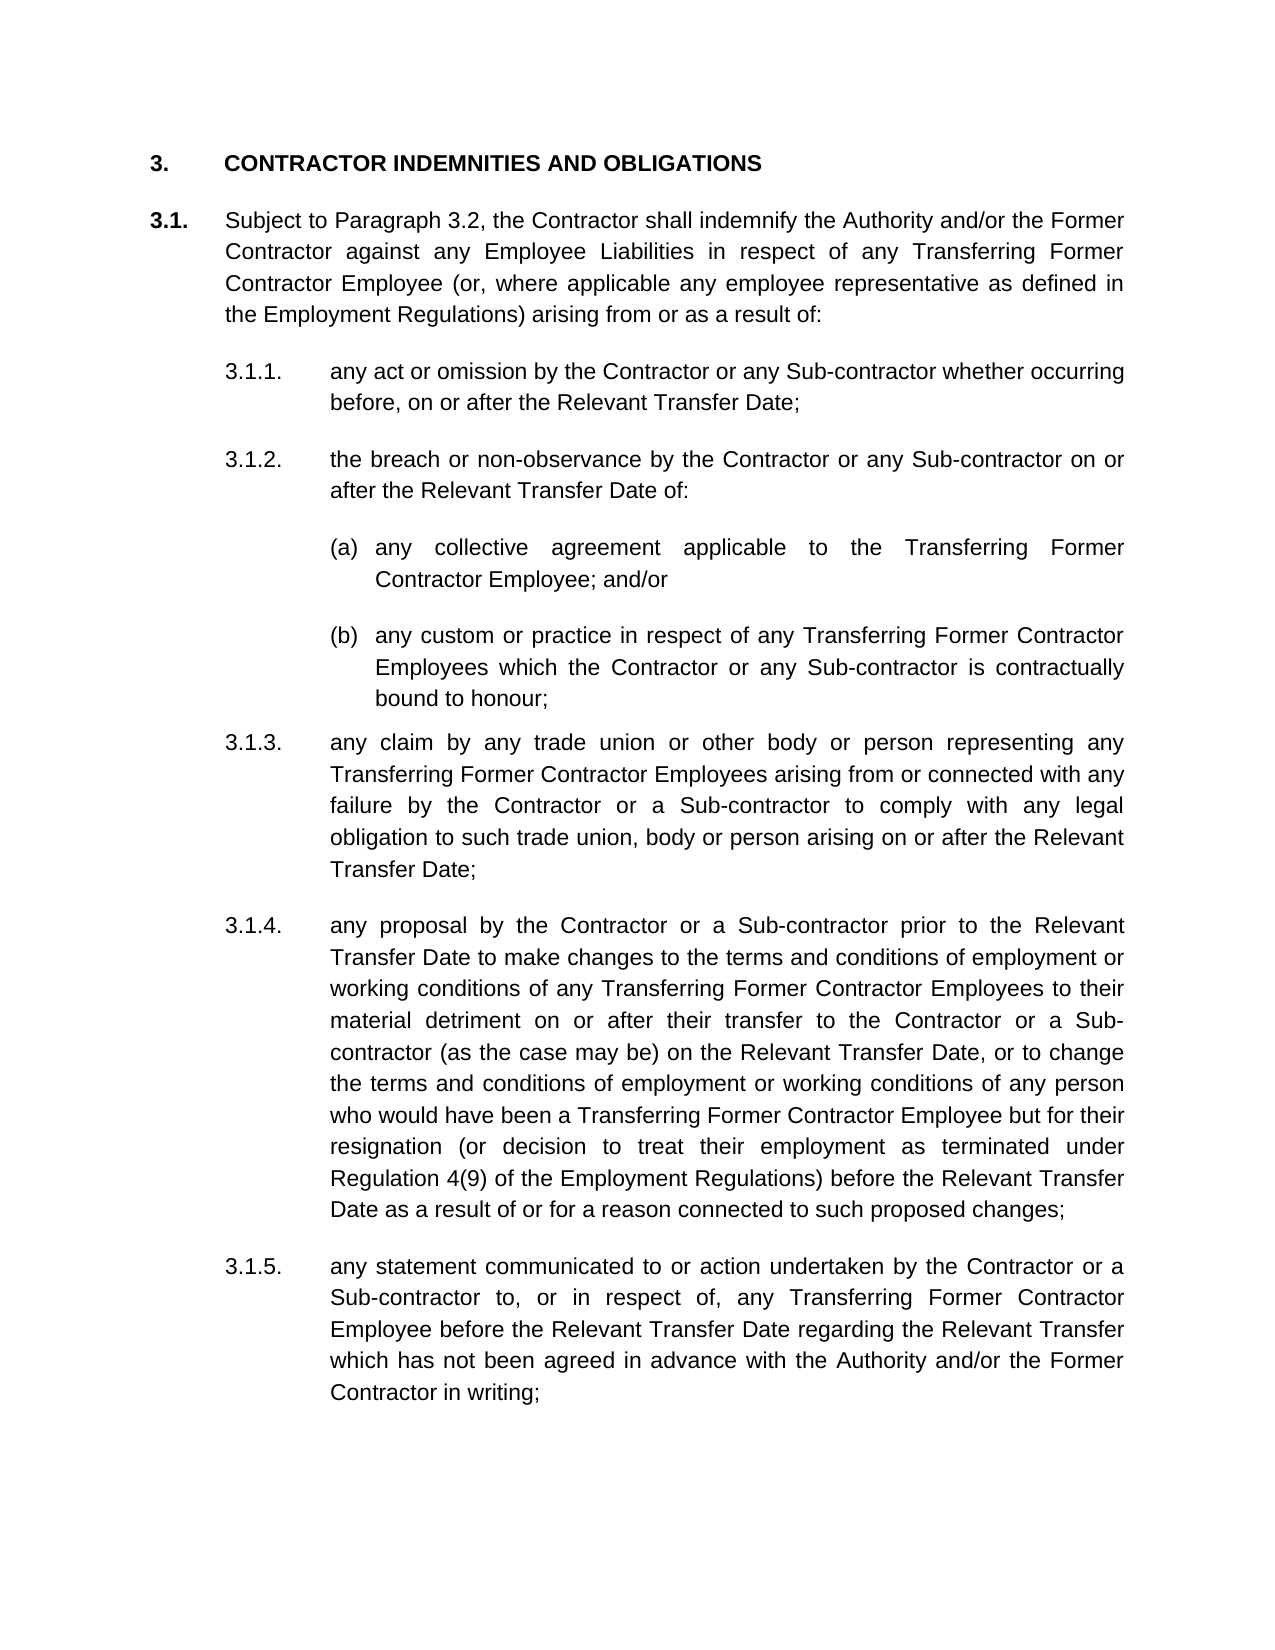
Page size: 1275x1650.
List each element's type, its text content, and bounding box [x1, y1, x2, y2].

text any act or omission by the Contractor or any Sub-contractor whether occurring before, on or after the Relevant Transfer Date; [225, 358, 1125, 416]
text any collective agreement applicable to the Transferring Former Contractor Employee; and/or [330, 534, 1125, 592]
text any claim by any trade union or other body or person representing any Transferring Former Contractor Employees arising from or connected with any failure by the Contractor or a Sub-contractor to comply with any legal obligation to such trade union, body or person arising on or after the Relevant Transfer Date; [225, 729, 1125, 882]
text any proposal by the Contractor or a Sub-contractor prior to the Relevant Transfer Date to make changes to the terms and conditions of employment or working conditions of any Transferring Former Contractor Employees to their material detriment on or after their transfer to the Contractor or a Sub-contractor (as the case may be) on the Relevant Transfer Date, or to change the terms and conditions of employment or working conditions of any person who would have been a Transferring Former Contractor Employee but for their resignation (or decision to treat their employment as terminated under Regulation 4(9) of the Employment Regulations) before the Relevant Transfer Date as a result of or for a reason connected to such proposed changes; [225, 912, 1125, 1223]
text the breach or non-observance by the Contractor or any Sub-contractor on or after the Relevant Transfer Date of: [225, 446, 1125, 504]
text Subject to Paragraph 3.2, the Contractor shall indemnify the Authority and/or the Former Contractor against any Employee Liabilities in respect of any Transferring Former Contractor Employee (or, where applicable any employee representative as defined in the Employment Regulations) arising from or as a result of: [150, 207, 1125, 328]
text any statement communicated to or action undertaken by the Contractor or a Sub-contractor to, or in respect of, any Transferring Former Contractor Employee before the Relevant Transfer Date regarding the Relevant Transfer which has not been agreed in advance with the Authority and/or the Former Contractor in writing; [225, 1253, 1125, 1405]
text any custom or practice in respect of any Transferring Former Contractor Employees which the Contractor or any Sub-contractor is contractually bound to honour; [330, 622, 1125, 712]
text CONTRACTOR INDEMNITIES AND OBLIGATIONS [150, 150, 1125, 176]
